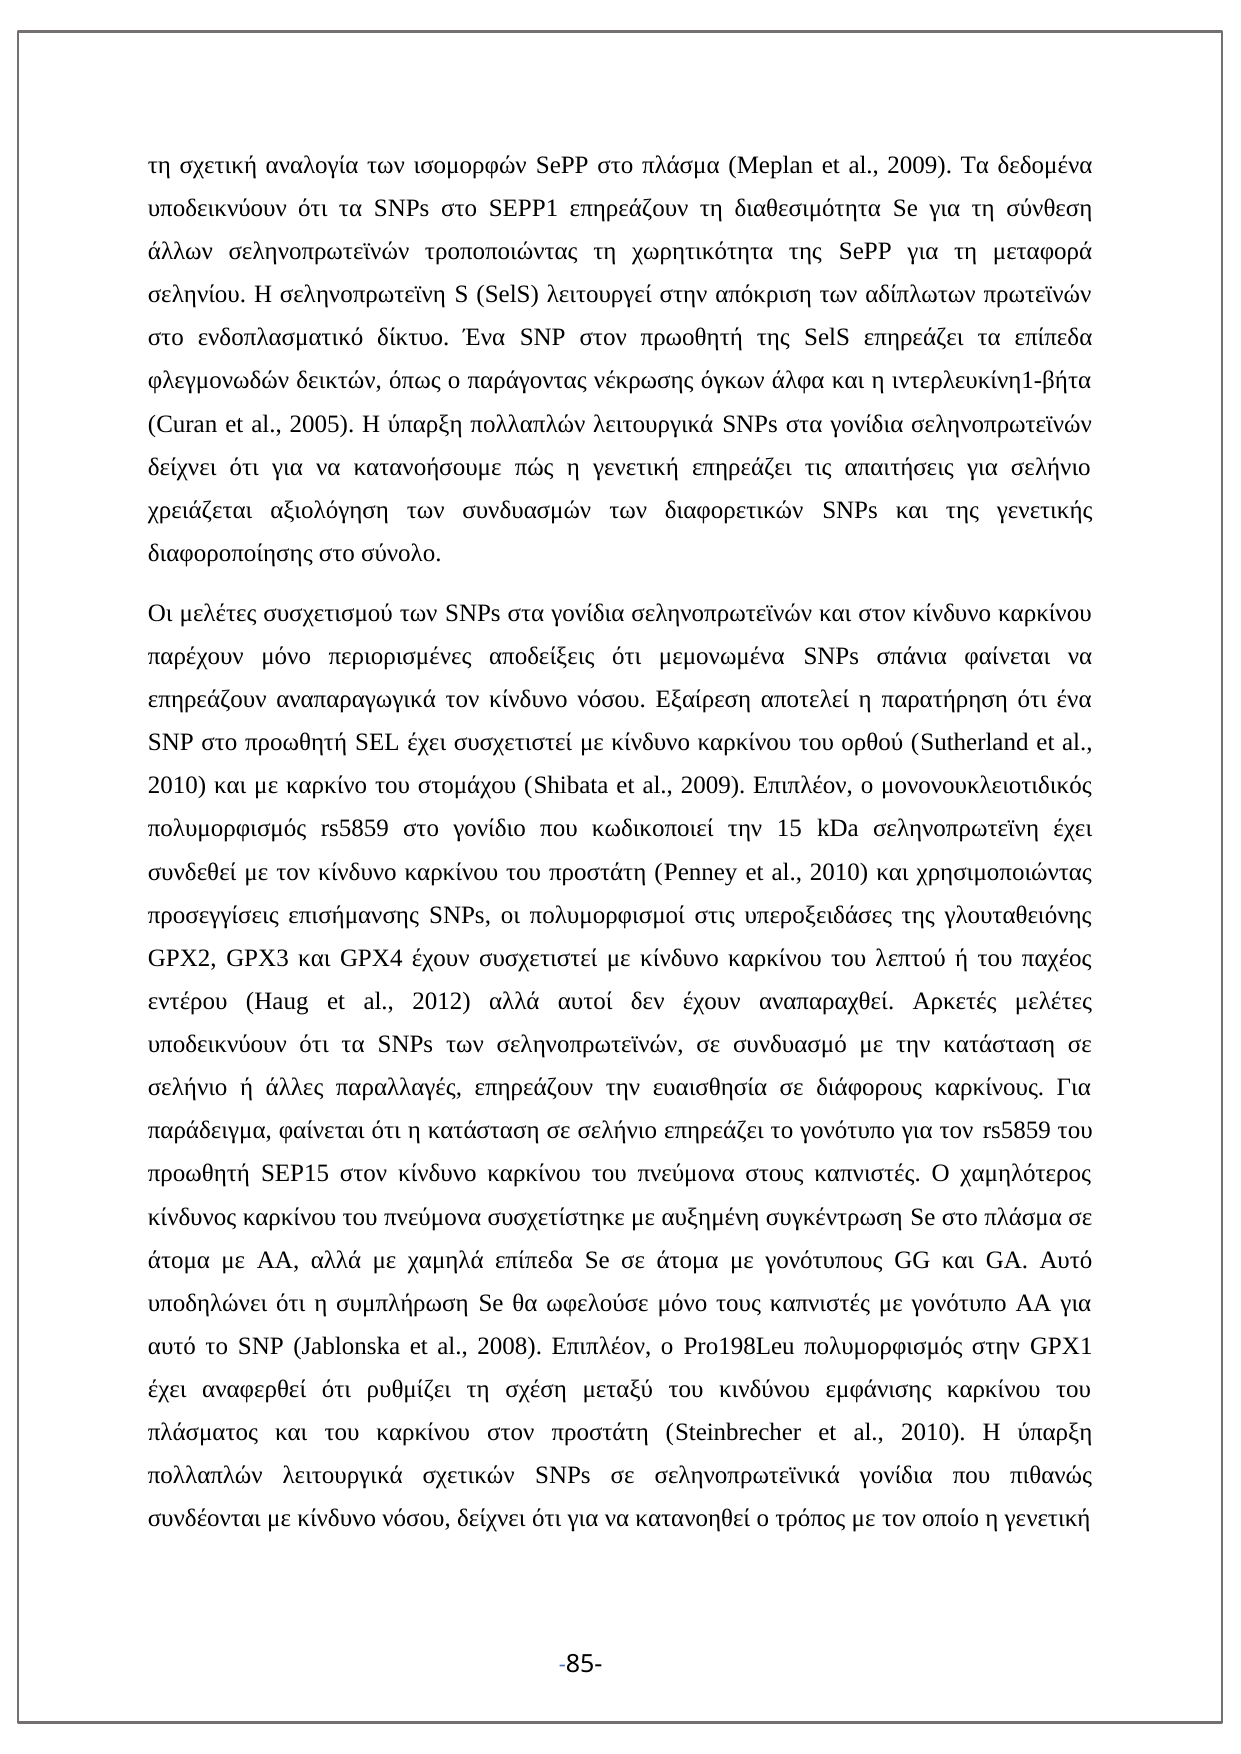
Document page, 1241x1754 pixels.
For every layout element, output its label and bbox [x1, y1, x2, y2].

text [148, 150, 1092, 567]
text [148, 598, 1092, 1532]
